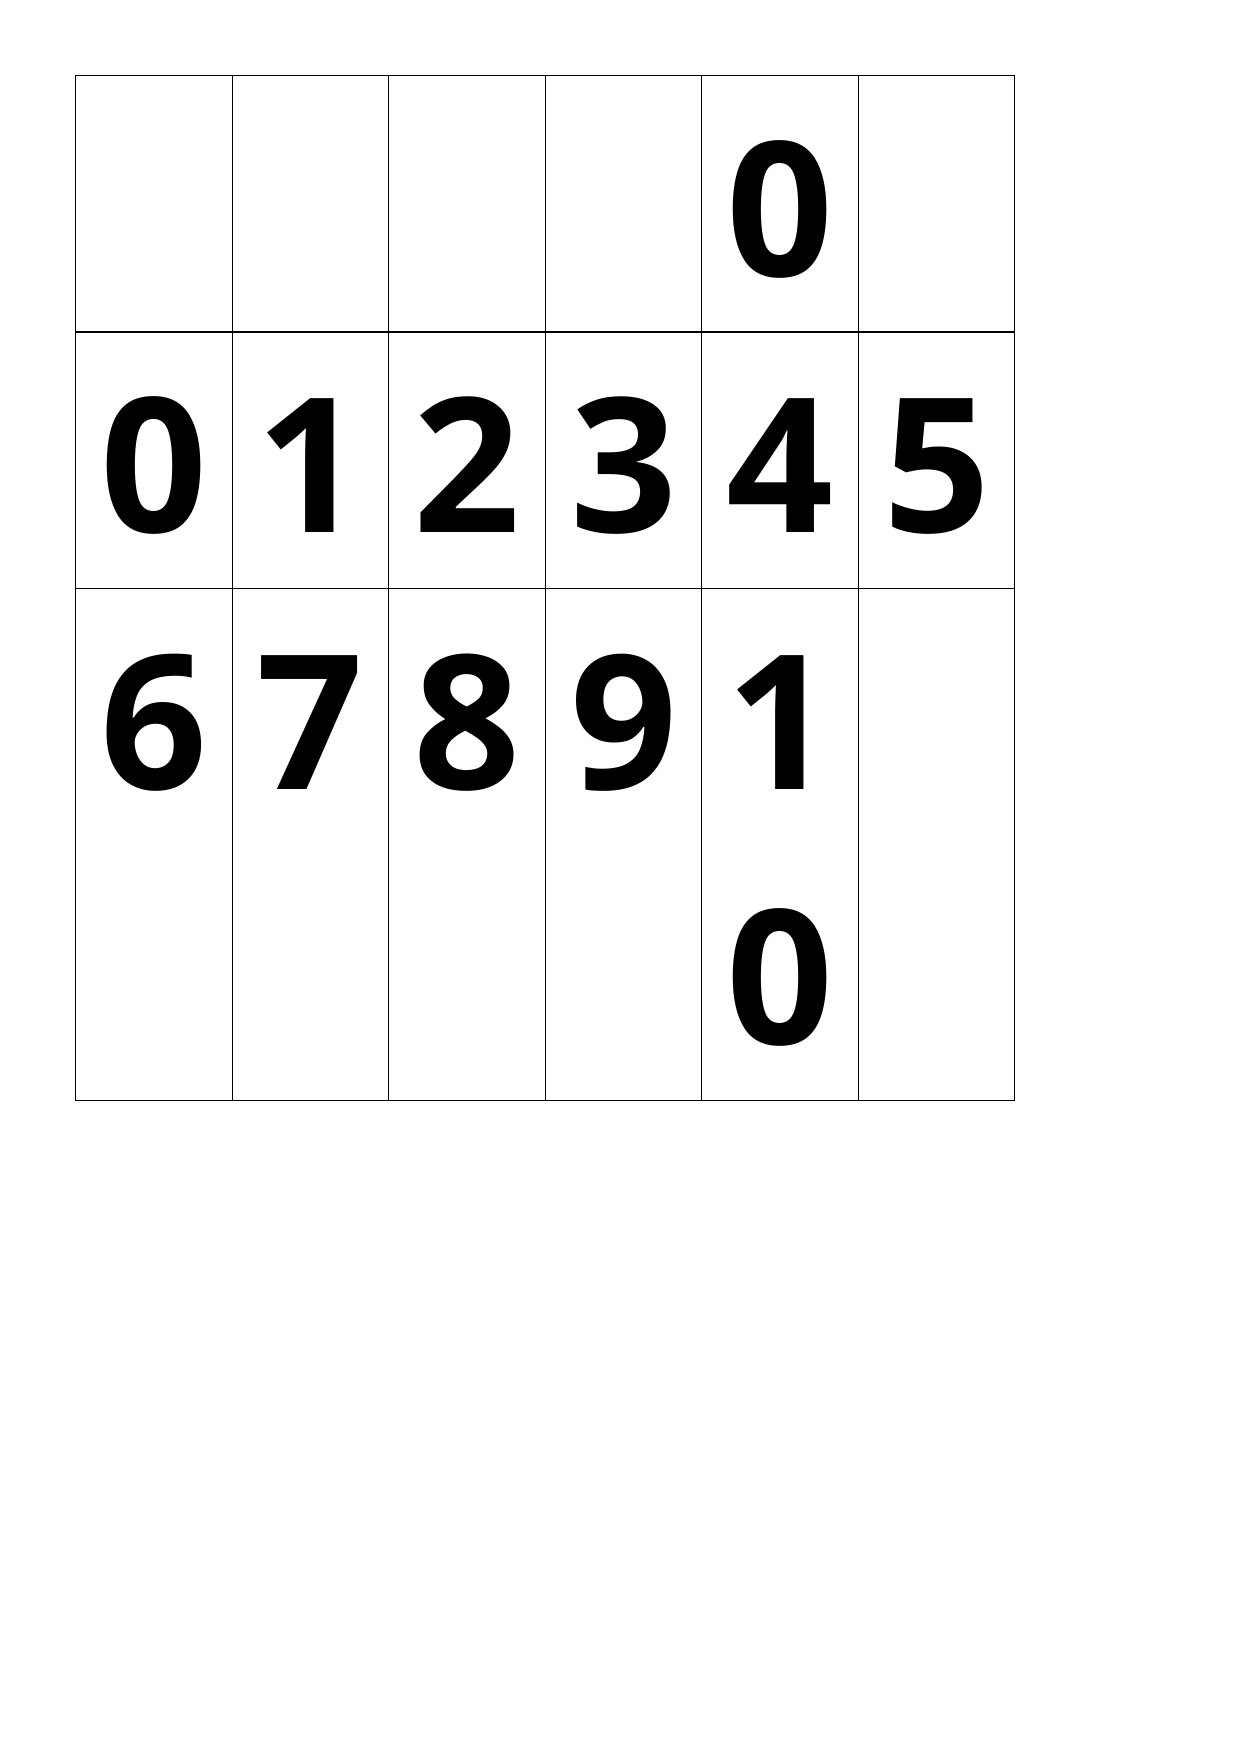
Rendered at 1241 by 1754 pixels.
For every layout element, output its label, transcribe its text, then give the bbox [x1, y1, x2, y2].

table_cell [859, 76, 1014, 331]
table_cell 6 [76, 589, 232, 1100]
table_cell 10 [702, 76, 858, 331]
table_cell 3 [546, 333, 701, 588]
table_cell 10 [702, 589, 858, 1100]
table_cell [859, 589, 1014, 1100]
table_cell 0 [76, 333, 232, 588]
table_cell 7 [233, 76, 388, 331]
table_cell 8 [389, 589, 545, 1100]
table_cell 6 [76, 76, 232, 331]
table_cell 1 [233, 333, 388, 588]
table_cell 8 [389, 76, 545, 331]
table_cell 9 [546, 589, 701, 1100]
table_cell 2 [389, 333, 545, 588]
table_cell 9 [546, 76, 701, 331]
table_cell 7 [233, 589, 388, 1100]
table_cell 4 [702, 333, 858, 588]
table_cell 5 [859, 333, 1014, 588]
